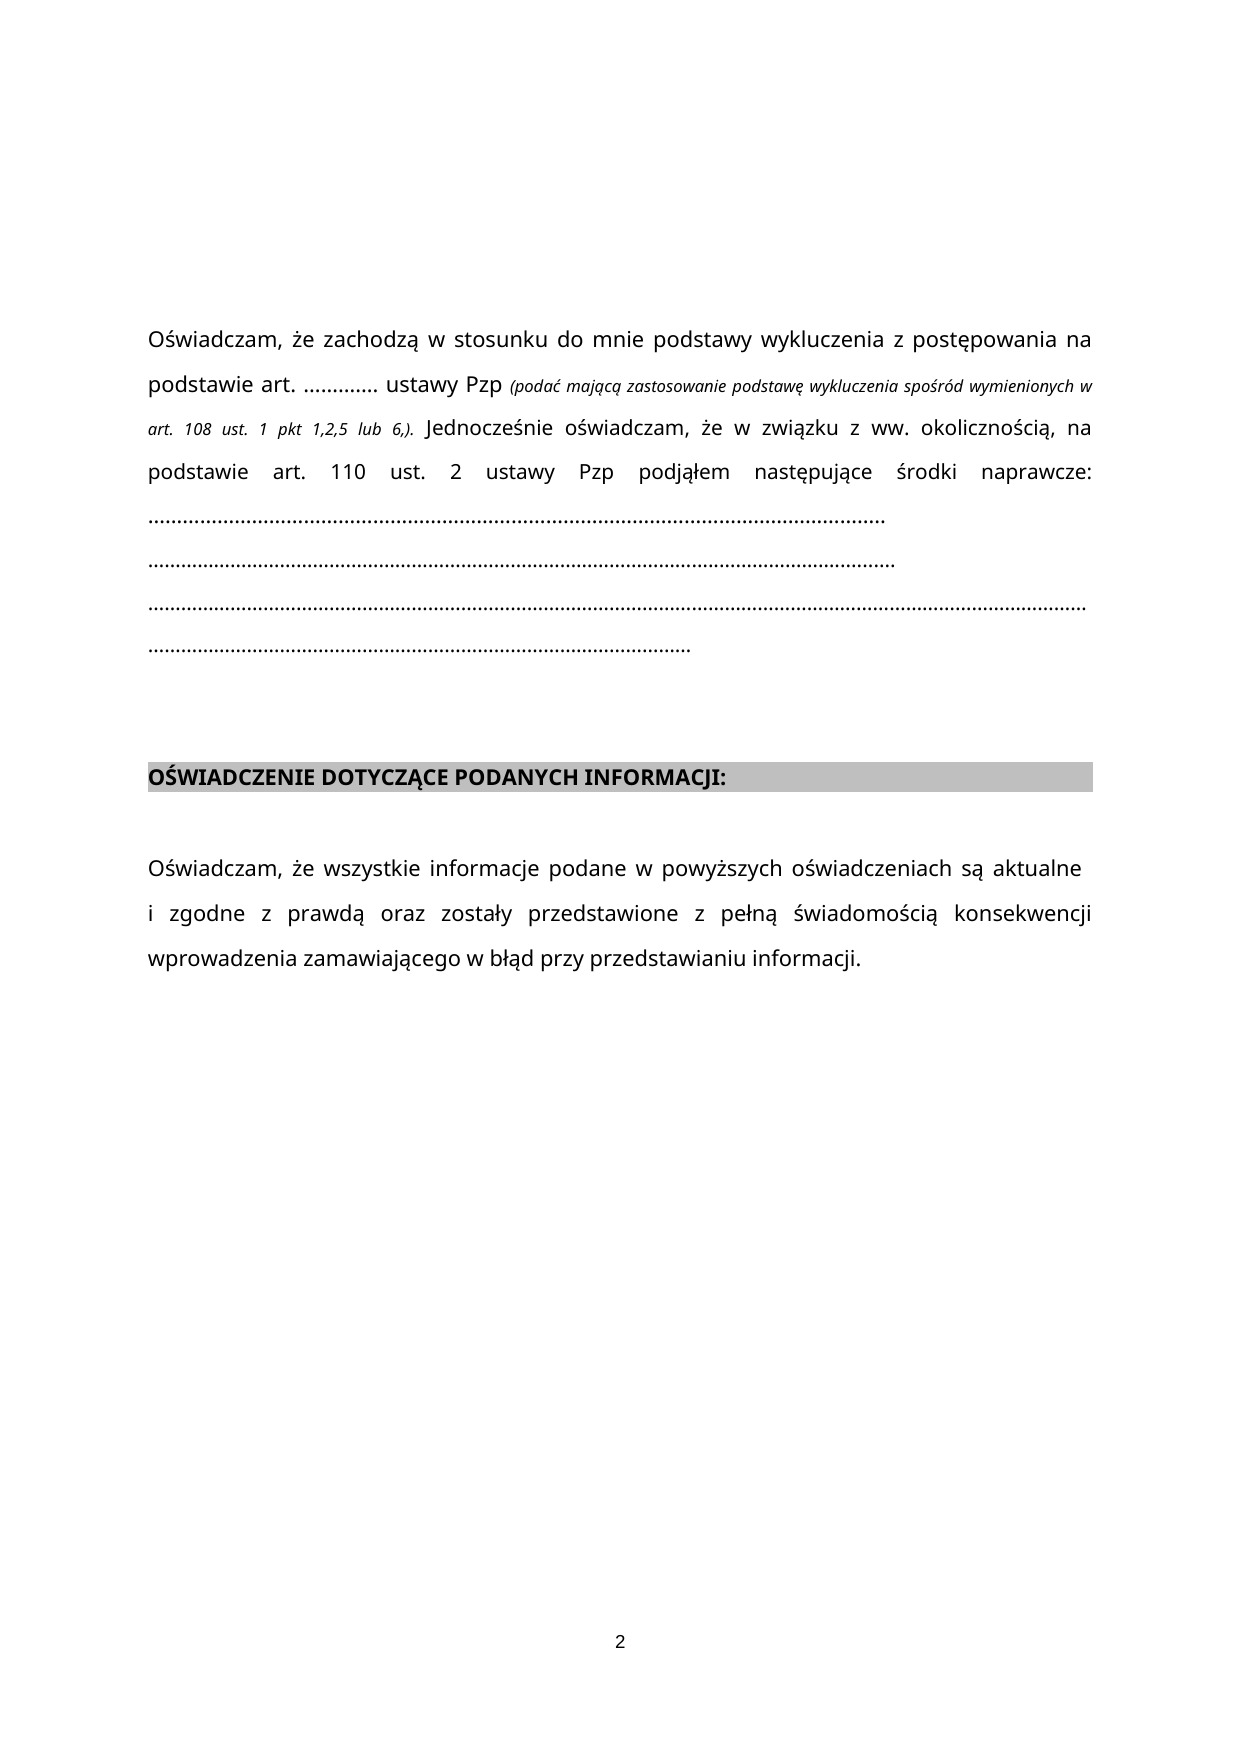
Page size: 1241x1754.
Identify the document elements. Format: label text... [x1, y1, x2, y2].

text Oświadczam, że zachodzą w stosunku do mnie podstawy wykluczenia z postępowania na podstawie art. …………. ustawy Pzp (podać mającą zastosowanie podstawę wykluczenia spośród wymienionych w art. 108 ust. 1 pkt 1,2,5 lub 6,). Jednocześnie oświadczam, że w związku z ww. okolicznością, na podstawie art. 110 ust. 2 ustawy Pzp podjąłem następujące środki naprawcze: ……………………………………………………………………………………………………………….. [148, 324, 1093, 530]
text OŚWIADCZENIE DOTYCZĄCE PODANYCH INFORMACJI: [148, 762, 1093, 792]
text Oświadczam, że wszystkie informacje podane w powyższych oświadczeniach są aktualne i zgodne z prawdą oraz zostały przedstawione z pełną świadomością konsekwencji wprowadzenia zamawiającego w błąd przy przedstawianiu informacji. [148, 853, 1093, 973]
text …………………………………………………………………………………………..…………………...........……………………………………………………………………………………………………………………………………………………………………………………………………………………………………………… [148, 545, 1093, 659]
